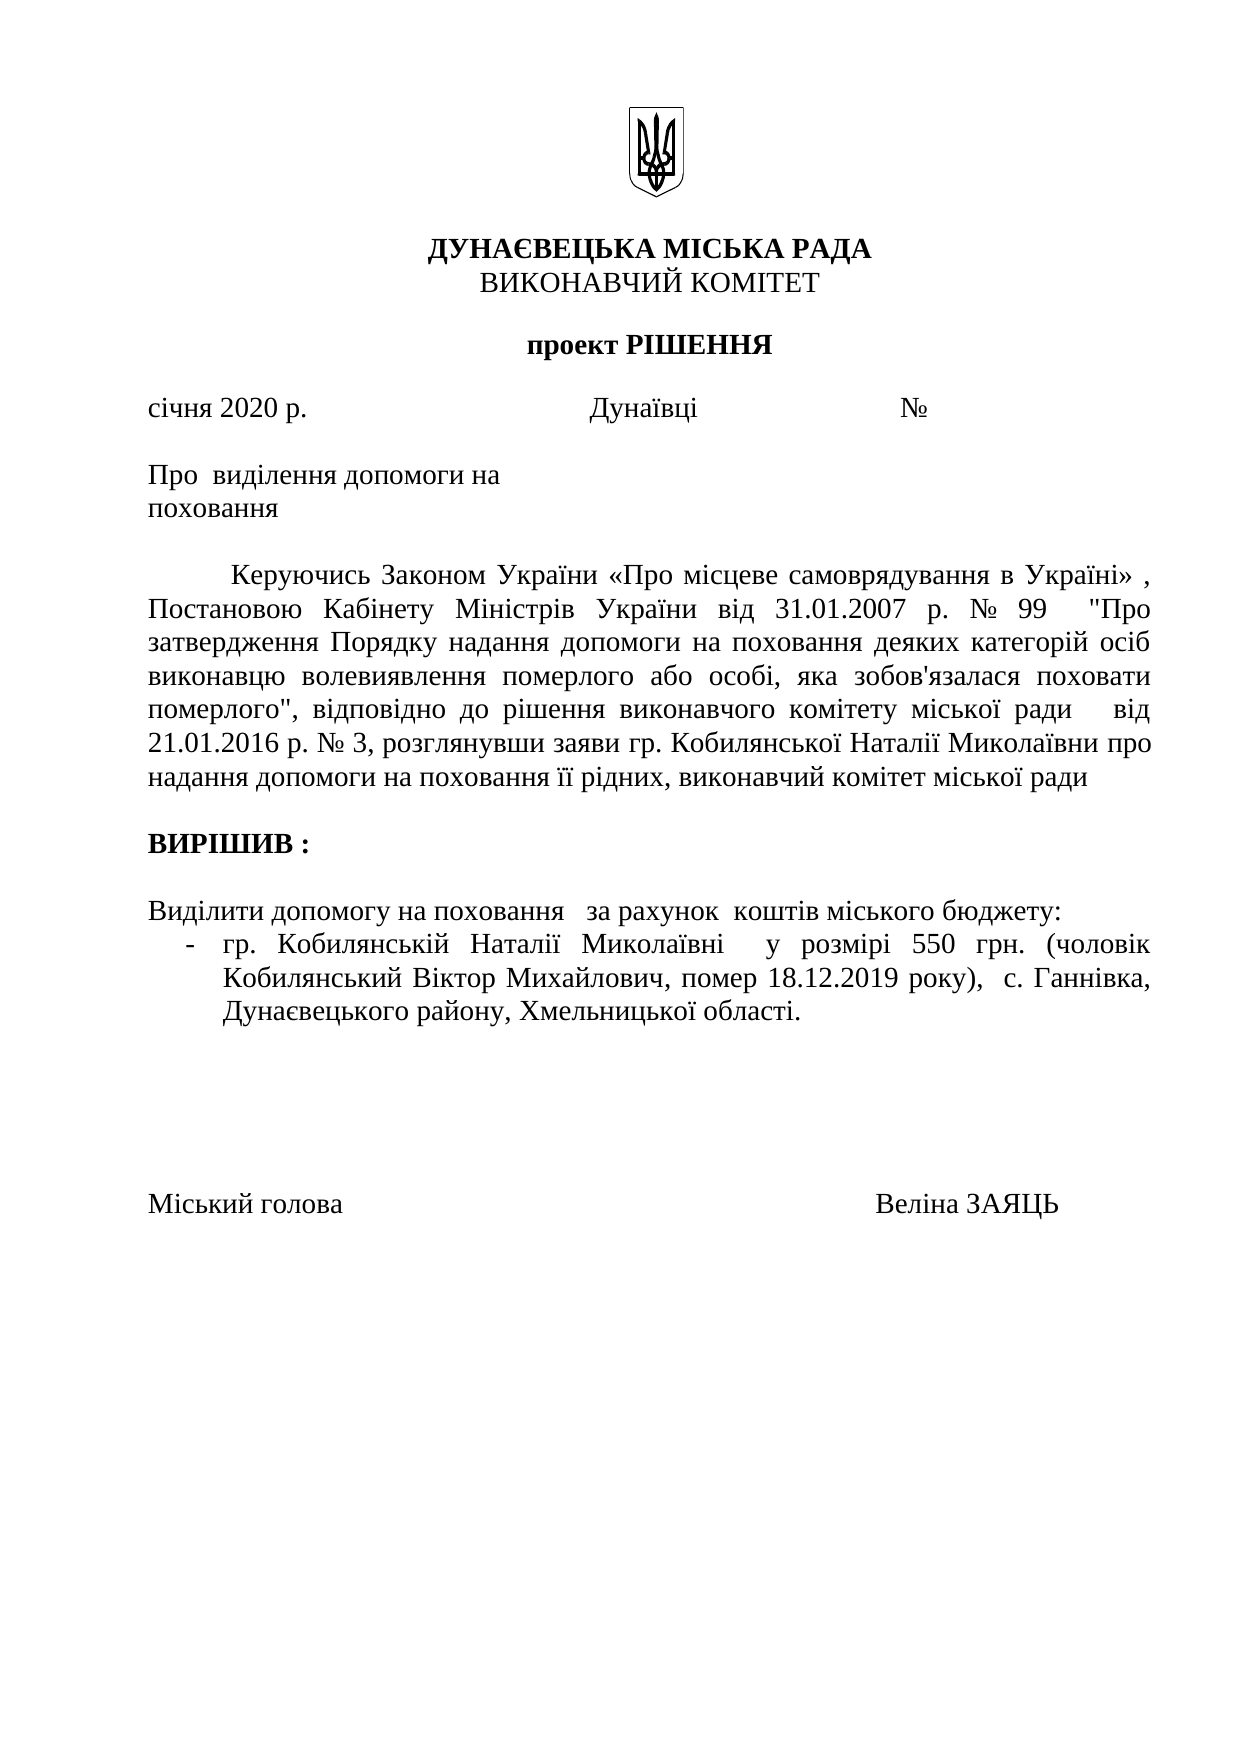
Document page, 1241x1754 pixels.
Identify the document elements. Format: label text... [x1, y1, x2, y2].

text проект РІШЕННЯ [148, 327, 1152, 361]
list гр. Кобилянській Наталії Миколаївні у розмірі 550 грн. (чоловік Кобилянський Віктор Михайлович, помер 18.12.2019 року), с. Ганнівка, Дунаєвецького району, Хмельницької області. [185, 926, 1152, 1027]
text січня 2020 р. Дунаївці № [148, 390, 1152, 423]
text поховання [148, 490, 1152, 524]
text Керуючись Законом України «Про місцеве самоврядування в Україні» , Постановою Кабінету Міністрів України від 31.01.2007 р. № 99 "Про затвердження Порядку надання допомоги на поховання деяких категорій осіб виконавцю волевиявлення померлого або особі, яка зобов'язалася поховати померлого", відповідно до рішення виконавчого комітету міської ради від 21.01.2016 р. № 3, розглянувши заяви гр. Кобилянської Наталії Миколаївни про надання допомоги на поховання її рідних, виконавчий комітет міської ради [148, 557, 1152, 792]
text Про виділення допомоги на [148, 457, 1152, 490]
text Міський голова Веліна ЗАЯЦЬ [148, 1186, 1147, 1220]
text ВИРІШИВ : [148, 826, 1152, 859]
text ВИКОНАВЧИЙ КОМІТЕТ [148, 265, 1152, 299]
text Виділити допомогу на поховання за рахунок коштів міського бюджету: [148, 893, 1152, 926]
text ДУНАЄВЕЦЬКА МІСЬКА РАДА [148, 232, 1152, 265]
